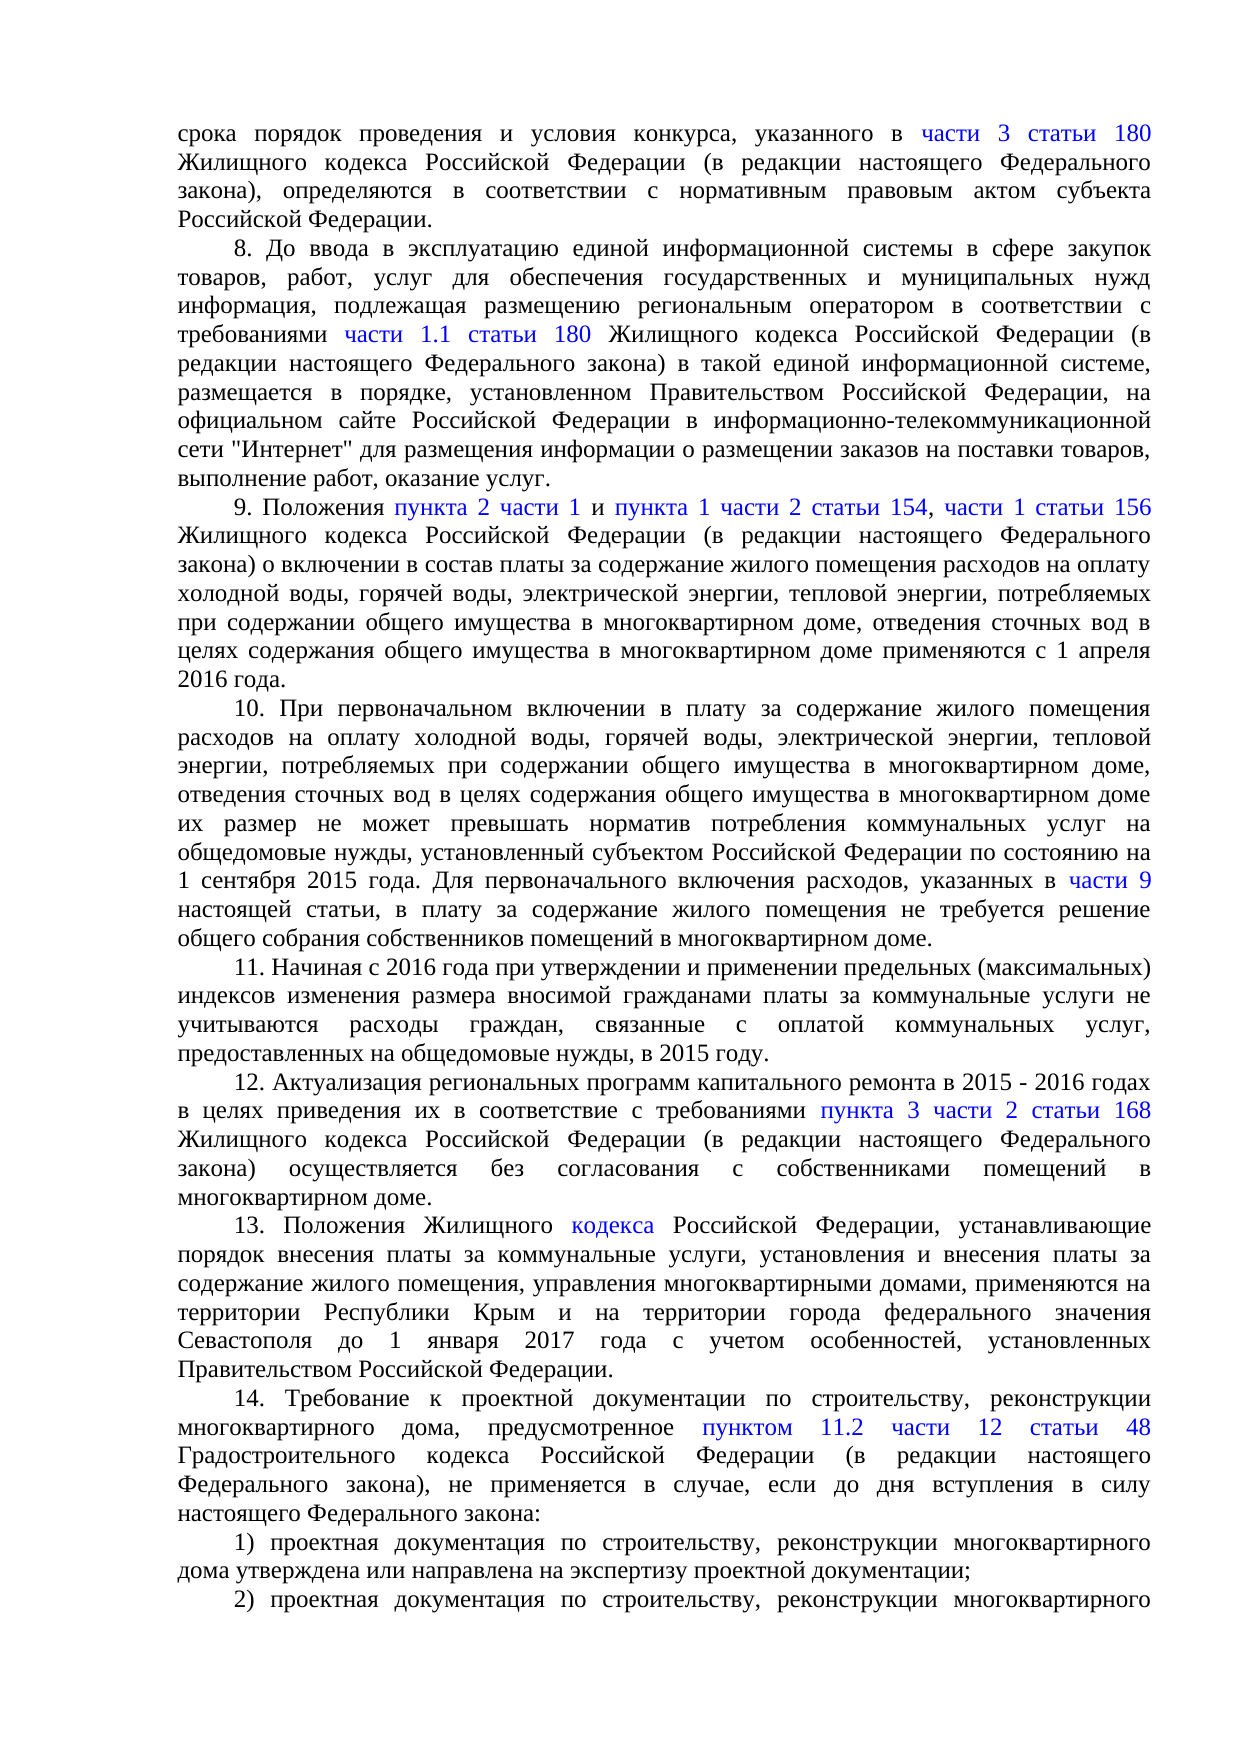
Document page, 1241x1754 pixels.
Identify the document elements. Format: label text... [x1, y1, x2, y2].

text 1) проектная документация по строительству, реконструкции многоквартирного дома утверждена или направлена на экспертизу проектной документации; [177, 1527, 1152, 1584]
text 14. Требование к проектной документации по строительству, реконструкции многоквартирного дома, предусмотренное пунктом 11.2 части 12 статьи 48 Градостроительного кодекса Российской Федерации (в редакции настоящего Федерального закона), не применяется в случае, если до дня вступления в силу настоящего Федерального закона: [177, 1383, 1152, 1527]
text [177, 1584, 1152, 1613]
text 10. При первоначальном включении в плату за содержание жилого помещения расходов на оплату холодной воды, горячей воды, электрической энергии, тепловой энергии, потребляемых при содержании общего имущества в многоквартирном доме, отведения сточных вод в целях содержания общего имущества в многоквартирном доме их размер не может превышать норматив потребления коммунальных услуг на общедомовые нужды, установленный субъектом Российской Федерации по состоянию на 1 сентября 2015 года. Для первоначального включения расходов, указанных в части 9 настоящей статьи, в плату за содержание жилого помещения не требуется решение общего собрания собственников помещений в многоквартирном доме. [177, 693, 1152, 952]
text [177, 118, 1152, 233]
text 12. Актуализация региональных программ капитального ремонта в 2015 - 2016 годах в целях приведения их в соответствие с требованиями пункта 3 части 2 статьи 168 Жилищного кодекса Российской Федерации (в редакции настоящего Федерального закона) осуществляется без согласования с собственниками помещений в многоквартирном доме. [177, 1067, 1152, 1211]
text 11. Начиная с 2016 года при утверждении и применении предельных (максимальных) индексов изменения размера вносимой гражданами платы за коммунальные услуги не учитываются расходы граждан, связанные с оплатой коммунальных услуг, предоставленных на общедомовые нужды, в 2015 году. [177, 952, 1152, 1067]
text 13. Положения Жилищного кодекса Российской Федерации, устанавливающие порядок внесения платы за коммунальные услуги, установления и внесения платы за содержание жилого помещения, управления многоквартирными домами, применяются на территории Республики Крым и на территории города федерального значения Севастополя до 1 января 2017 года с учетом особенностей, установленных Правительством Российской Федерации. [177, 1211, 1152, 1383]
text 9. Положения пункта 2 части 1 и пункта 1 части 2 статьи 154, части 1 статьи 156 Жилищного кодекса Российской Федерации (в редакции настоящего Федерального закона) о включении в состав платы за содержание жилого помещения расходов на оплату холодной воды, горячей воды, электрической энергии, тепловой энергии, потребляемых при содержании общего имущества в многоквартирном доме, отведения сточных вод в целях содержания общего имущества в многоквартирном доме применяются с 1 апреля 2016 года. [177, 492, 1152, 693]
text 8. До ввода в эксплуатацию единой информационной системы в сфере закупок товаров, работ, услуг для обеспечения государственных и муниципальных нужд информация, подлежащая размещению региональным оператором в соответствии с требованиями части 1.1 статьи 180 Жилищного кодекса Российской Федерации (в редакции настоящего Федерального закона) в такой единой информационной системе, размещается в порядке, установленном Правительством Российской Федерации, на официальном сайте Российской Федерации в информационно-телекоммуникационной сети "Интернет" для размещения информации о размещении заказов на поставки товаров, выполнение работ, оказание услуг. [177, 233, 1152, 492]
